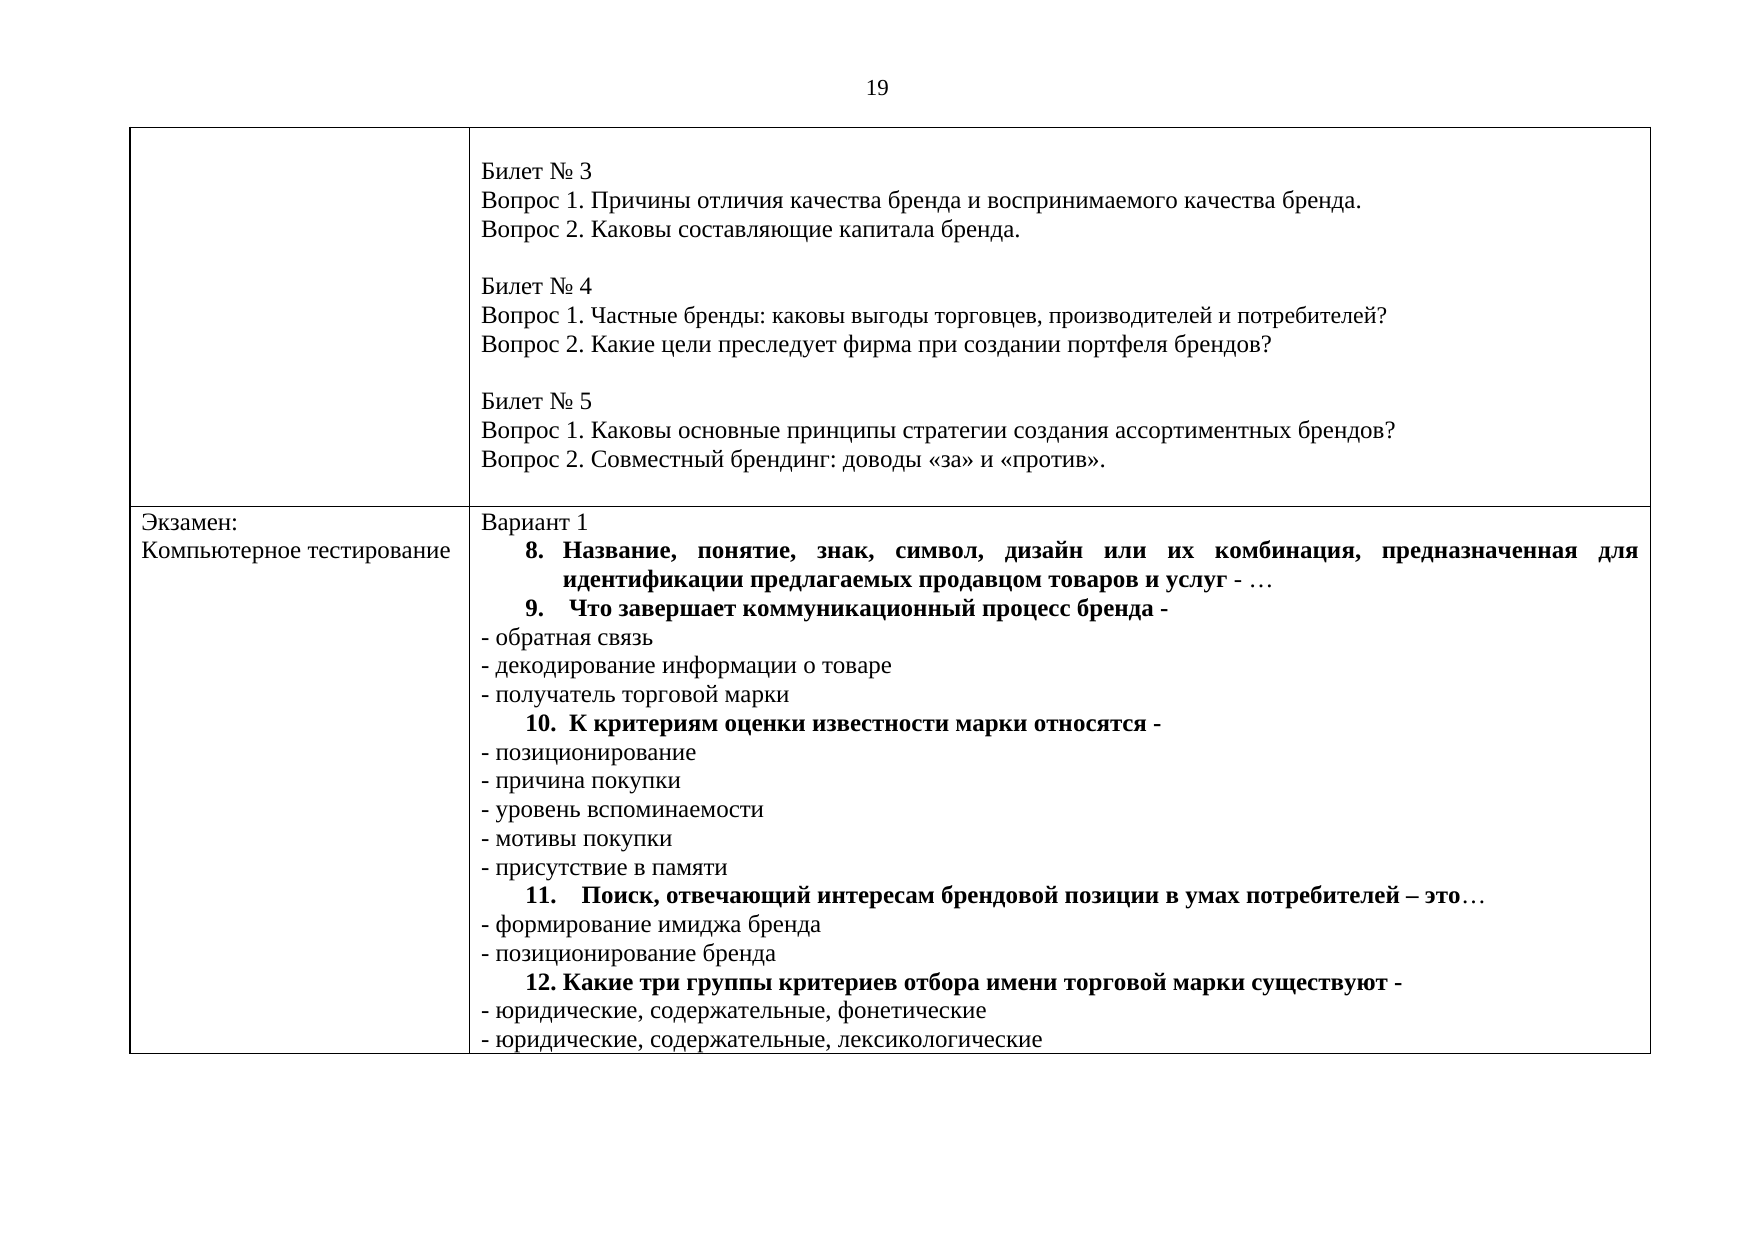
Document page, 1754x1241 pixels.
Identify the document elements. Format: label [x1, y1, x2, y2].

table_cell [131, 128, 469, 506]
table_cell [131, 507, 469, 1053]
table_cell [470, 507, 1650, 1053]
table_cell [470, 128, 1650, 506]
